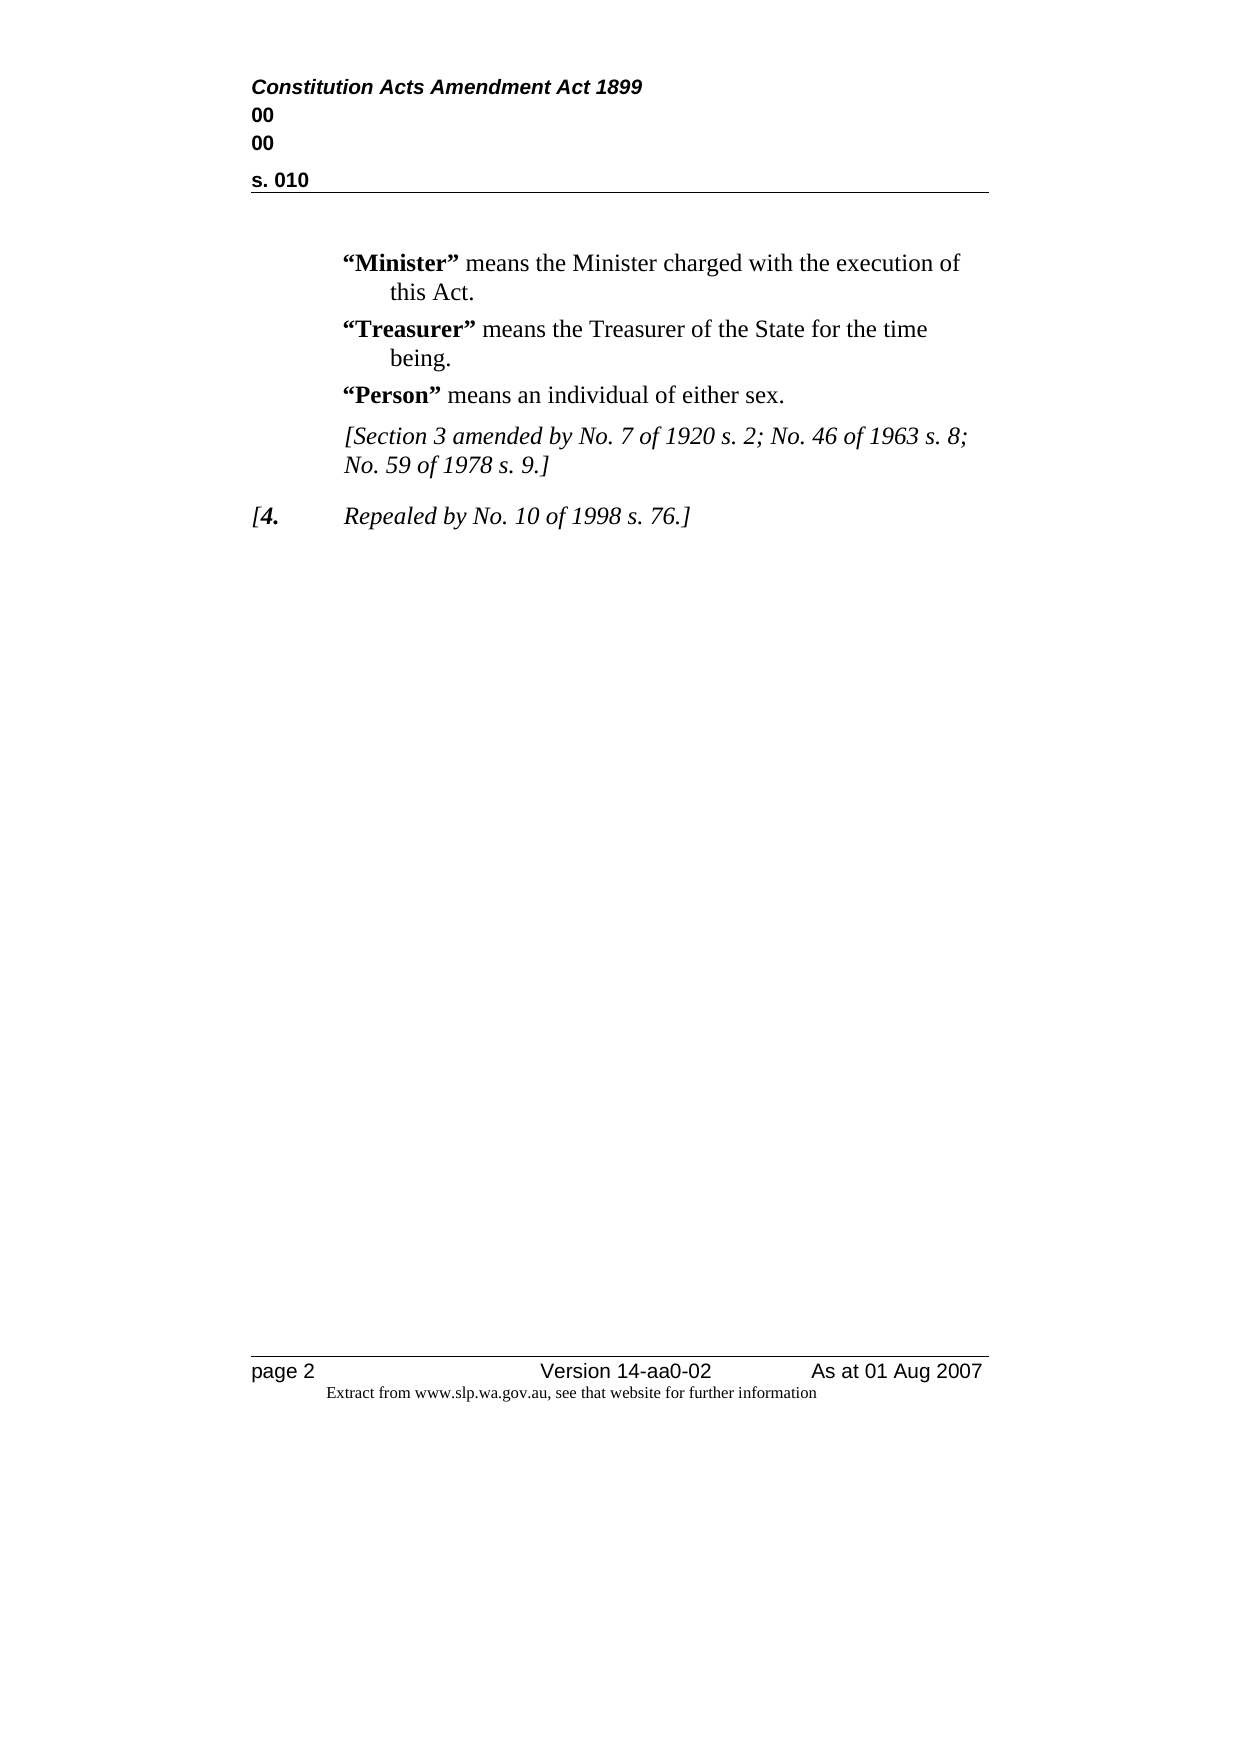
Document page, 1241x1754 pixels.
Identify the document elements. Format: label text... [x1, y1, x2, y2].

text “Person” means an individual of either sex. [251, 380, 989, 408]
text [4. Repealed by No. 10 of 1998 s. 76.] [251, 501, 989, 530]
text “Treasurer” means the Treasurer of the State for the time being. [251, 314, 989, 371]
text “Minister” means the Minister charged with the execution of this Act. [251, 248, 989, 306]
text [Section 3 amended by No. 7 of 1920 s. 2; No. 46 of 1963 s. 8; No. 59 of 1978 s. 9.] [251, 421, 989, 478]
